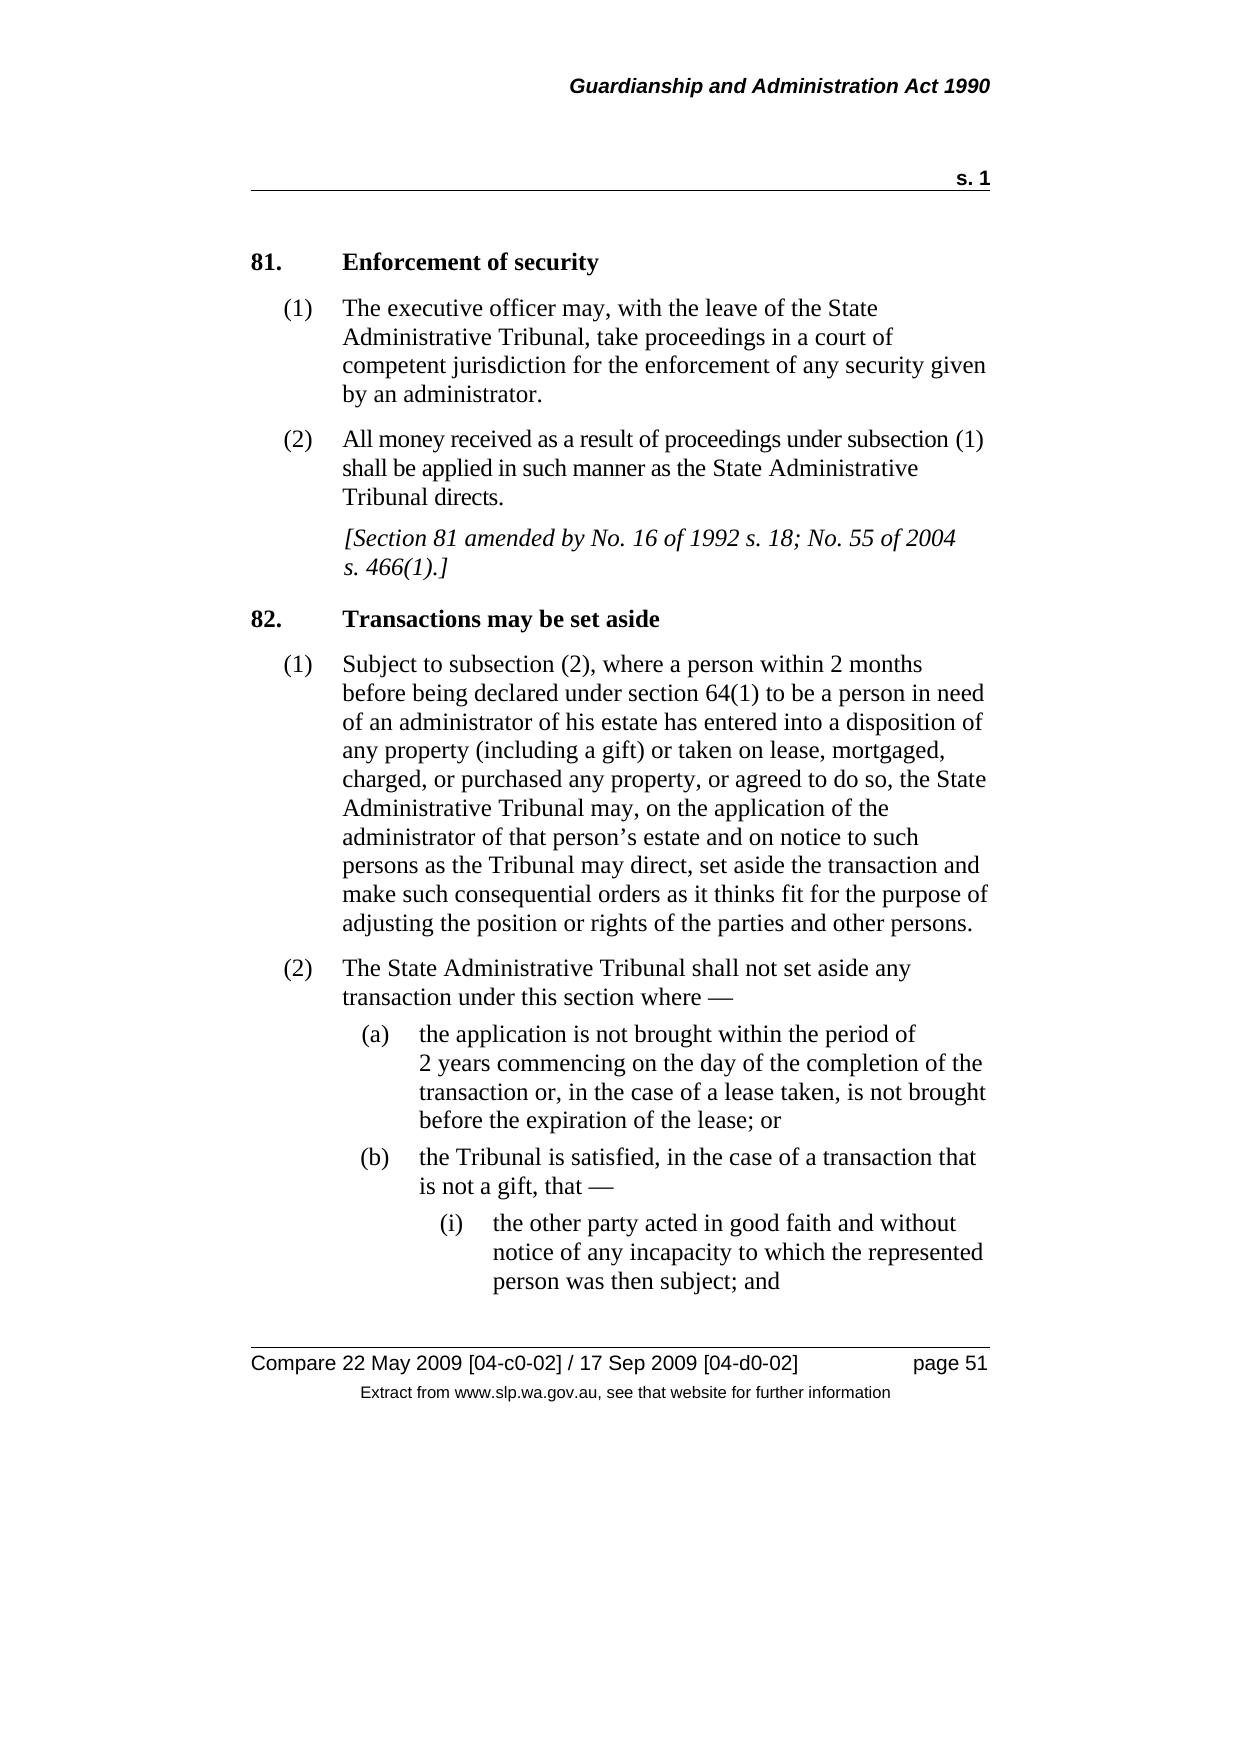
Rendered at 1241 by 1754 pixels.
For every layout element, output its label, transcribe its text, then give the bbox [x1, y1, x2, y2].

text [Section 81 amended by No. 16 of 1992 s. 18; No. 55 of 2004 s. 466(1).] [251, 523, 990, 581]
text (a) the application is not brought within the period of 2 years commencing on the day of the completion of the transaction or, in the case of a lease taken, is not brought before the expiration of the lease; or [251, 1019, 990, 1134]
text (1) The executive officer may, with the leave of the State Administrative Tribunal, take proceedings in a court of competent jurisdiction for the enforcement of any security given by an administrator. [251, 293, 990, 408]
subtitle 82. Transactions may be set aside [251, 604, 990, 632]
text (b) the Tribunal is satisfied, in the case of a transaction that is not a gift, that — [251, 1142, 990, 1200]
text (i) the other party acted in good faith and without notice of any incapacity to which the represented person was then subject; and [251, 1208, 990, 1294]
text (2) All money received as a result of proceedings under subsection (1) shall be applied in such manner as the State Administrative Tribunal directs. [251, 424, 990, 511]
text (1) Subject to subsection (2), where a person within 2 months before being declared under section 64(1) to be a person in need of an administrator of his estate has entered into a disposition of any property (including a gift) or taken on lease, mortgaged, charged, or purchased any property, or agreed to do so, the State Administrative Tribunal may, on the application of the administrator of that person’s estate and on notice to such persons as the Tribunal may direct, set aside the transaction and make such consequential orders as it thinks fit for the purpose of adjusting the position or rights of the parties and other persons. [251, 649, 990, 937]
text (2) The State Administrative Tribunal shall not set aside any transaction under this section where — [251, 953, 990, 1011]
subtitle 81. Enforcement of security [251, 247, 990, 276]
